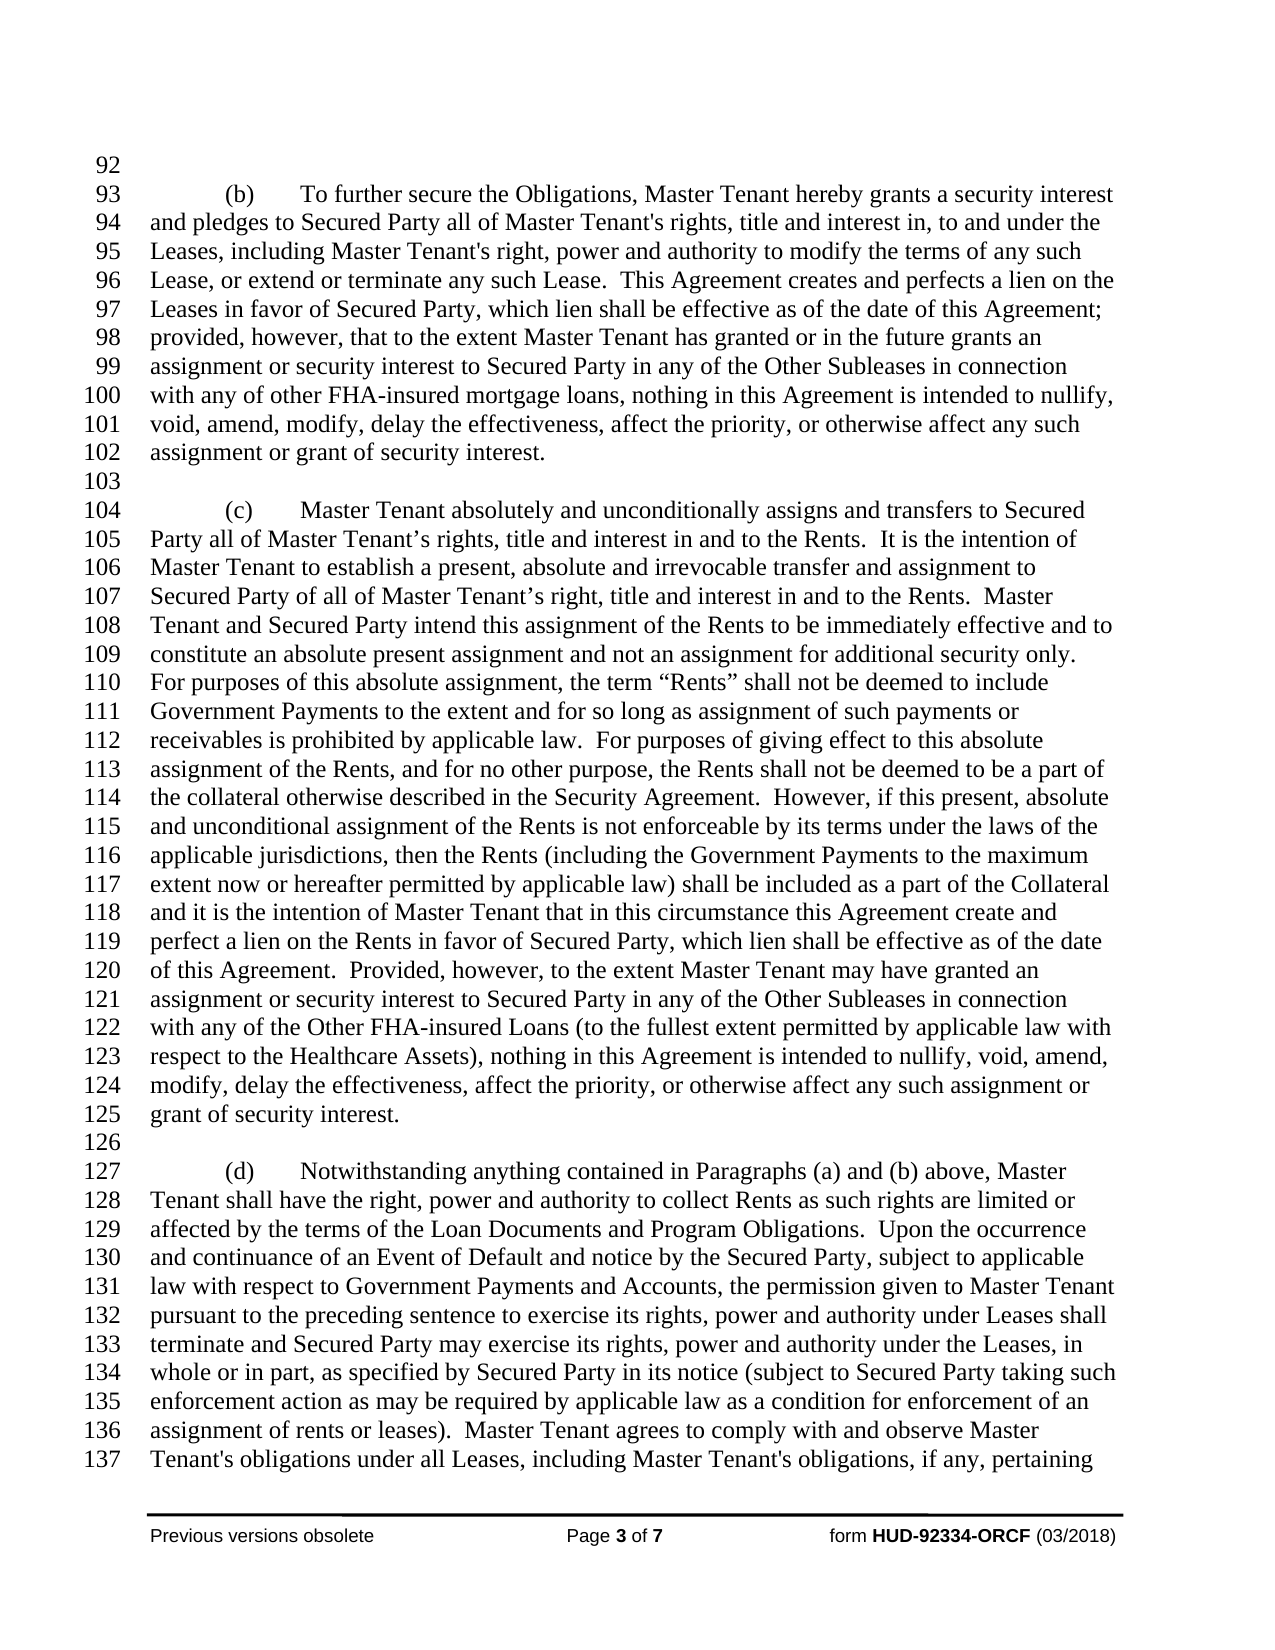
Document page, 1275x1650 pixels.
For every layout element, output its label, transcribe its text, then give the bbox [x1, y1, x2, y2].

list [150, 1156, 1117, 1472]
list Master Tenant absolutely and unconditionally assigns and transfers to Secured Party all of Master Tenant’s rights, title and interest in and to the Rents. It is the intention of Master Tenant to establish a present, absolute and irrevocable transfer and assignment to Secured Party of all of Master Tenant’s right, title and interest in and to the Rents. Master Tenant and Secured Party intend this assignment of the Rents to be immediately effective and to constitute an absolute present assignment and not an assignment for additional security only. For purposes of this absolute assignment, the term “Rents” shall not be deemed to include Government Payments to the extent and for so long as assignment of such payments or receivables is prohibited by applicable law. For purposes of giving effect to this absolute assignment of the Rents, and for no other purpose, the Rents shall not be deemed to be a part of the collateral otherwise described in the Security Agreement. However, if this present, absolute and unconditional assignment of the Rents is not enforceable by its terms under the laws of the applicable jurisdictions, then the Rents (including the Government Payments to the maximum extent now or hereafter permitted by applicable law) shall be included as a part of the Collateral and it is the intention of Master Tenant that in this circumstance this Agreement create and perfect a lien on the Rents in favor of Secured Party, which lien shall be effective as of the date of this Agreement. Provided, however, to the extent Master Tenant may have granted an assignment or security interest to Secured Party in any of the Other Subleases in connection with any of the Other FHA-insured Loans (to the fullest extent permitted by applicable law with respect to the Healthcare Assets), nothing in this Agreement is intended to nullify, void, amend, modify, delay the effectiveness, affect the priority, or otherwise affect any such assignment or grant of security interest. [150, 495, 1117, 1127]
list To further secure the Obligations, Master Tenant hereby grants a security interest and pledges to Secured Party all of Master Tenant's rights, title and interest in, to and under the Leases, including Master Tenant's right, power and authority to modify the terms of any such Lease, or extend or terminate any such Lease. This Agreement creates and perfects a lien on the Leases in favor of Secured Party, which lien shall be effective as of the date of this Agreement; provided, however, that to the extent Master Tenant has granted or in the future grants an assignment or security interest to Secured Party in any of the Other Subleases in connection with any of other FHA-insured mortgage loans, nothing in this Agreement is intended to nullify, void, amend, modify, delay the effectiveness, affect the priority, or otherwise affect any such assignment or grant of security interest. [150, 179, 1117, 466]
